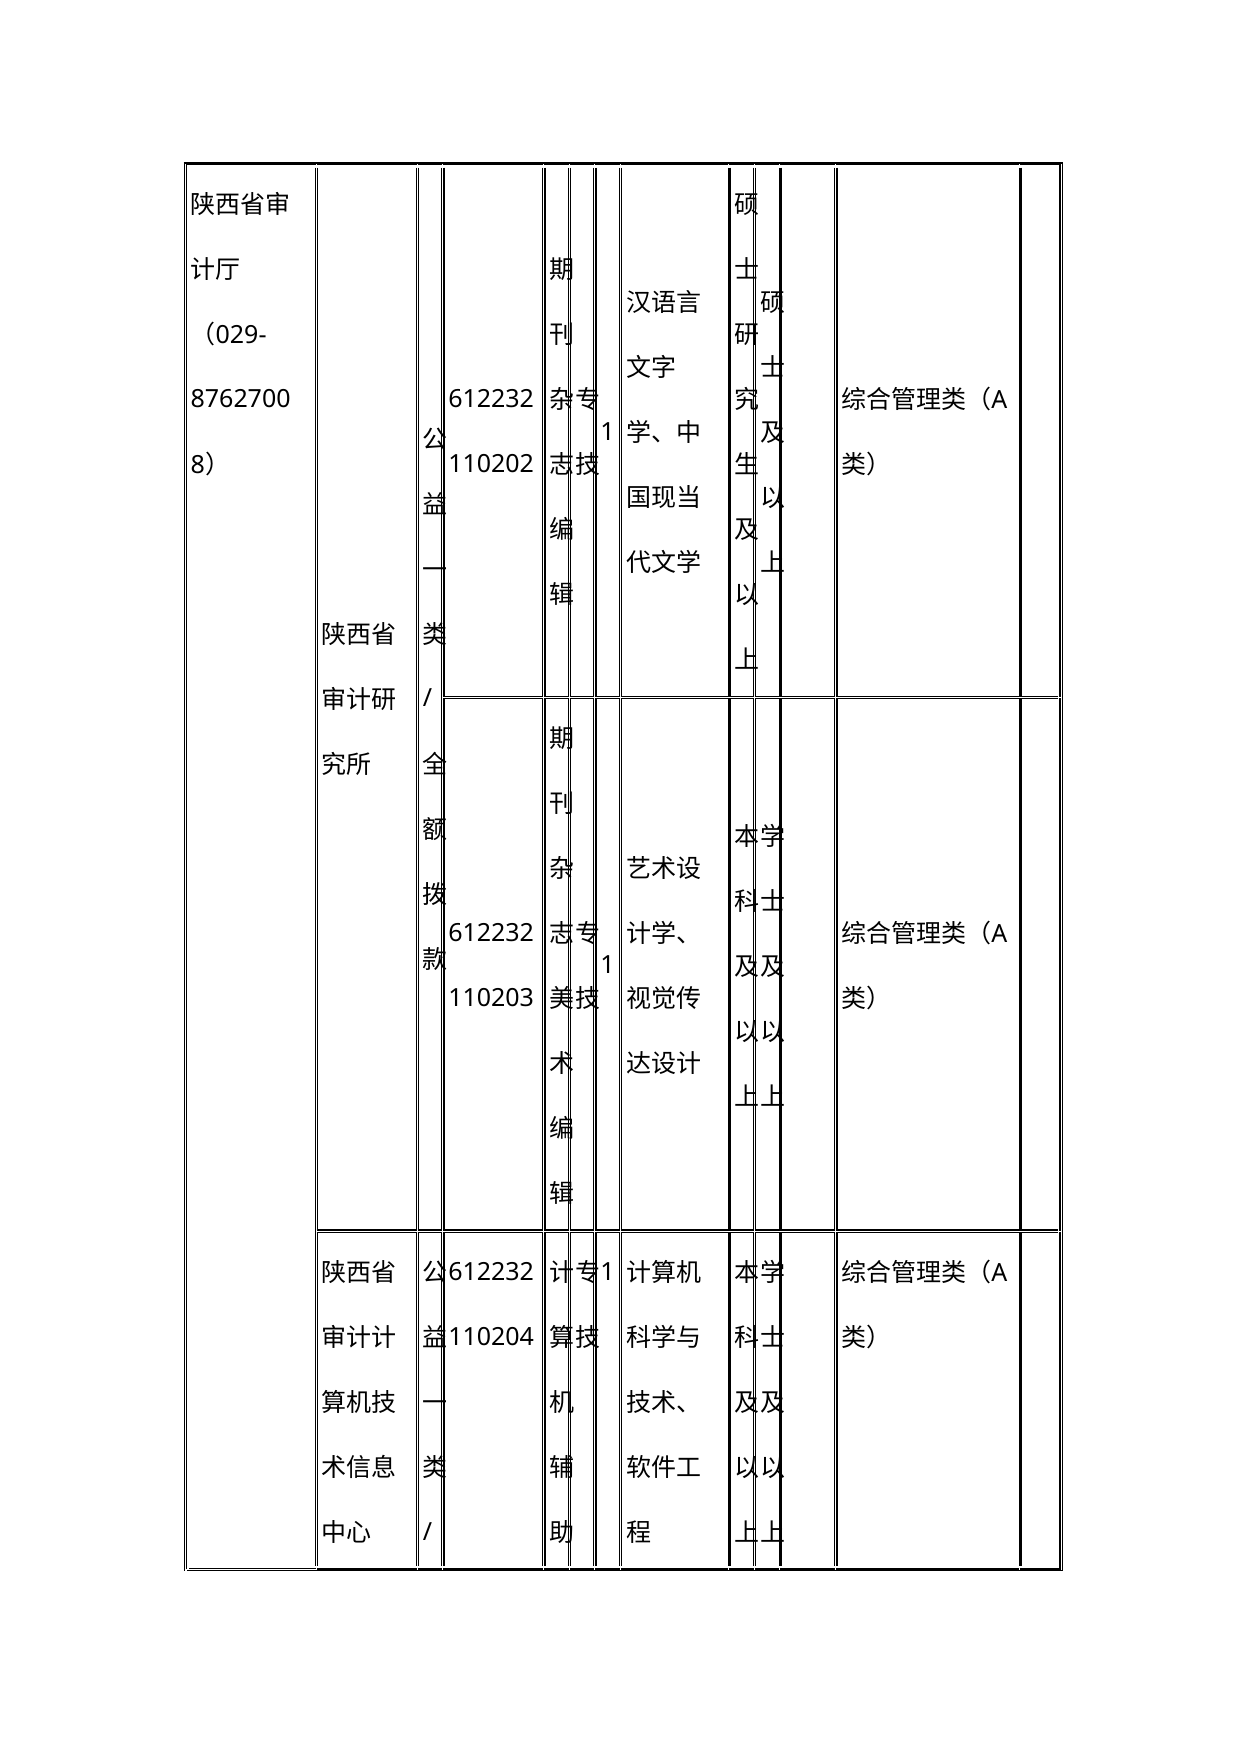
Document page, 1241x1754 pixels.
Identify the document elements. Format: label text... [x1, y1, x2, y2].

table_cell 综合管理类（A类） [836, 1233, 1020, 1568]
table_cell 公益一类/全额拨款 [418, 1233, 443, 1568]
table_cell 汉语言文字学、中国现当代文学 [621, 164, 729, 696]
table_cell 期刊杂志美术编辑 [546, 699, 568, 1229]
table_cell 1 [595, 1233, 621, 1568]
table_cell [1020, 165, 1059, 696]
table_cell 硕士及以上 [755, 164, 780, 696]
table_cell 专技 [570, 1233, 595, 1568]
table_cell 陕西省审计计算机技术信息中心 [316, 1233, 417, 1568]
table_cell 学士及以上 [755, 1233, 780, 1568]
table_cell 计算机科学与技术、软件工程 [621, 1233, 729, 1568]
table_cell 计算机辅助审计研究1 [544, 1233, 569, 1568]
table_cell 1 [597, 699, 619, 1229]
table_cell [782, 699, 834, 1229]
table_cell 本科及以上 [731, 699, 753, 1229]
table_cell 612232110203 [445, 699, 542, 1229]
table_cell 艺术设计学、视觉传达设计 [622, 699, 728, 1229]
table_cell 公益一类/全额拨款 [418, 164, 443, 1229]
table_cell 学士及以上 [756, 699, 779, 1229]
table_cell 专技 [571, 699, 593, 1229]
table_cell [780, 164, 836, 696]
table_cell 综合管理类（A类） [838, 699, 1019, 1229]
table_cell [780, 1229, 836, 1568]
table_cell 本科及以上 [729, 1233, 755, 1568]
table_cell 612232110204 [443, 1229, 544, 1568]
table_cell [1020, 1229, 1060, 1568]
table_cell 1 [595, 165, 621, 696]
table_cell 专技 [570, 164, 595, 696]
table_cell 硕士研究生及以上 [729, 165, 755, 696]
table_cell [1020, 696, 1061, 1229]
table_cell 陕西省审计厅（029-87627008） [187, 165, 316, 1568]
table_cell 612232110202 [443, 164, 544, 696]
table_cell 综合管理类（A类） [836, 164, 1020, 696]
table_cell 期刊杂志编辑 [544, 165, 569, 696]
table_cell 陕西省审计研究所 [316, 165, 417, 1229]
